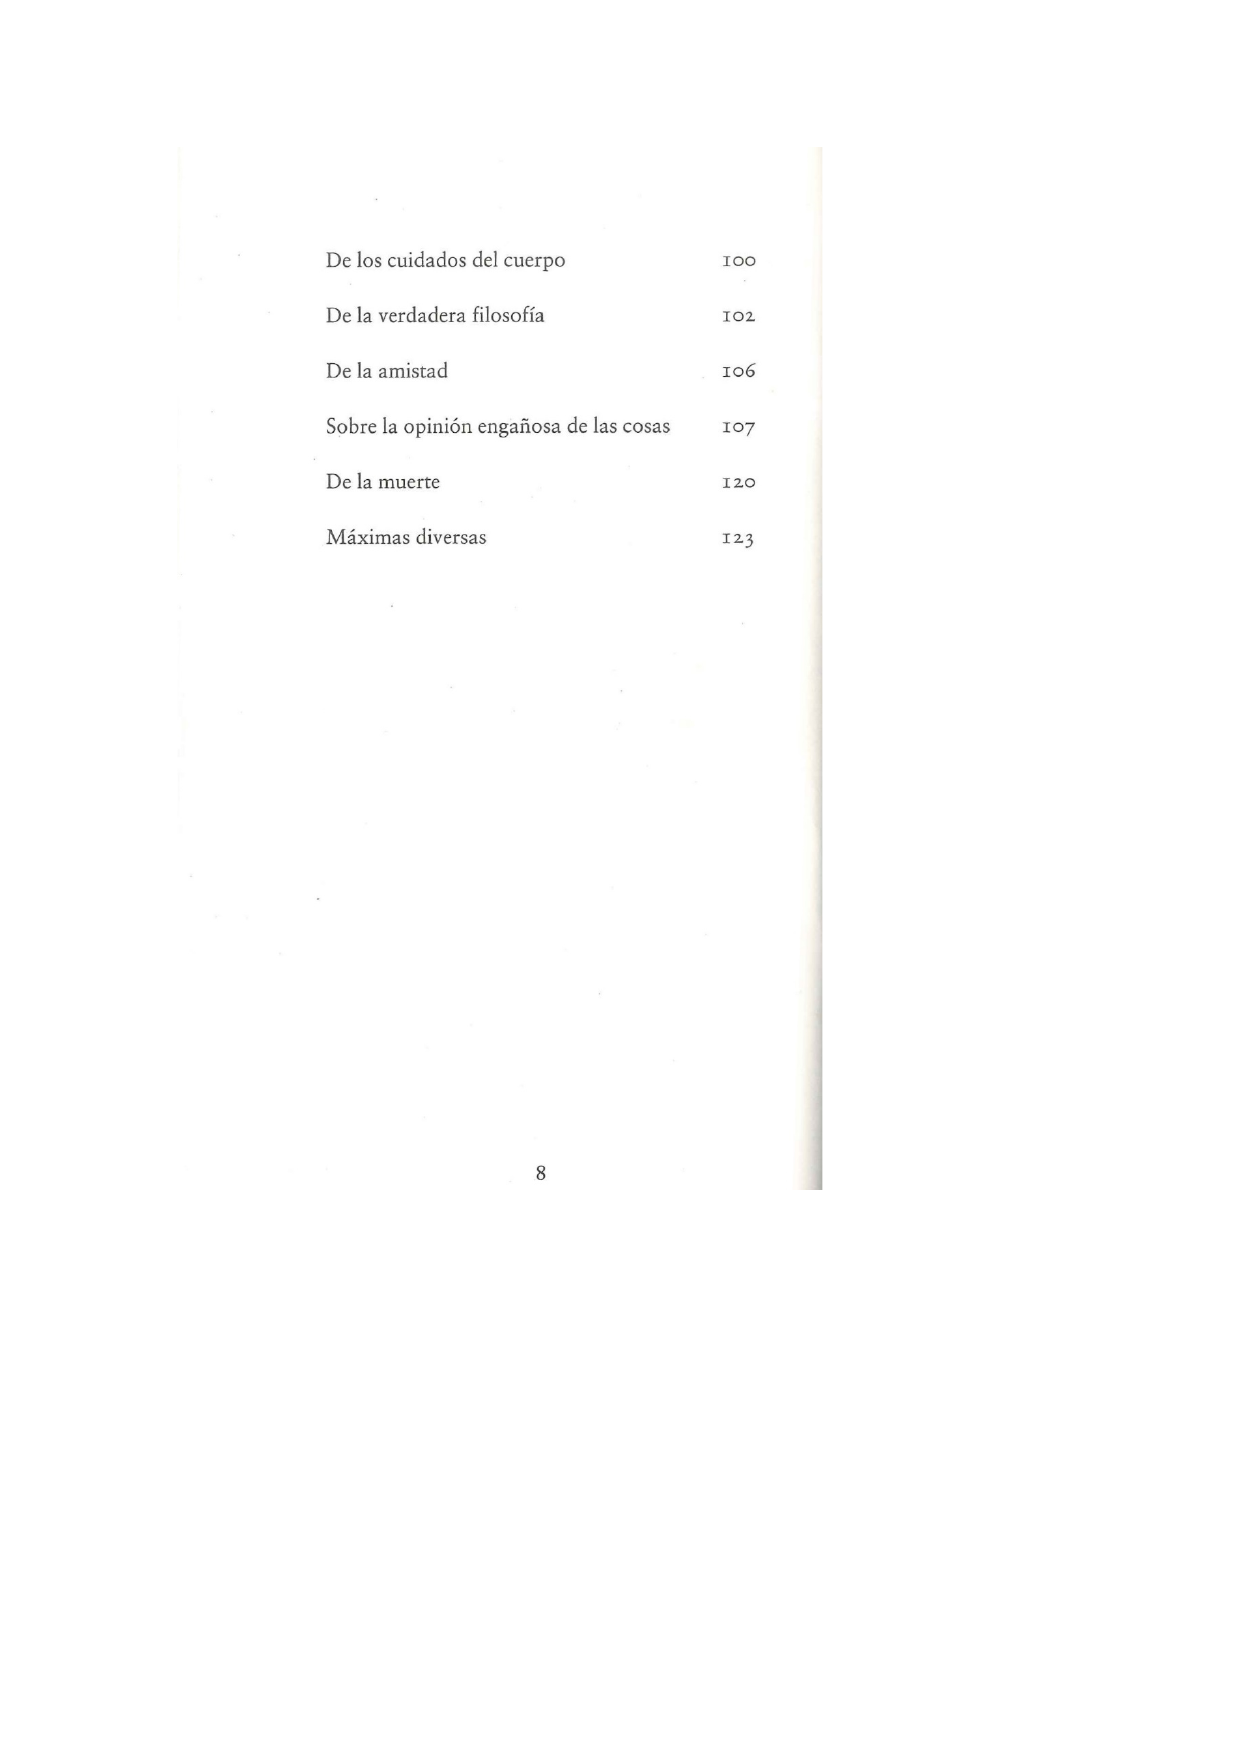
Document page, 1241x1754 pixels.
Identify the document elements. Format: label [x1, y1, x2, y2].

picture [177, 147, 823, 1190]
